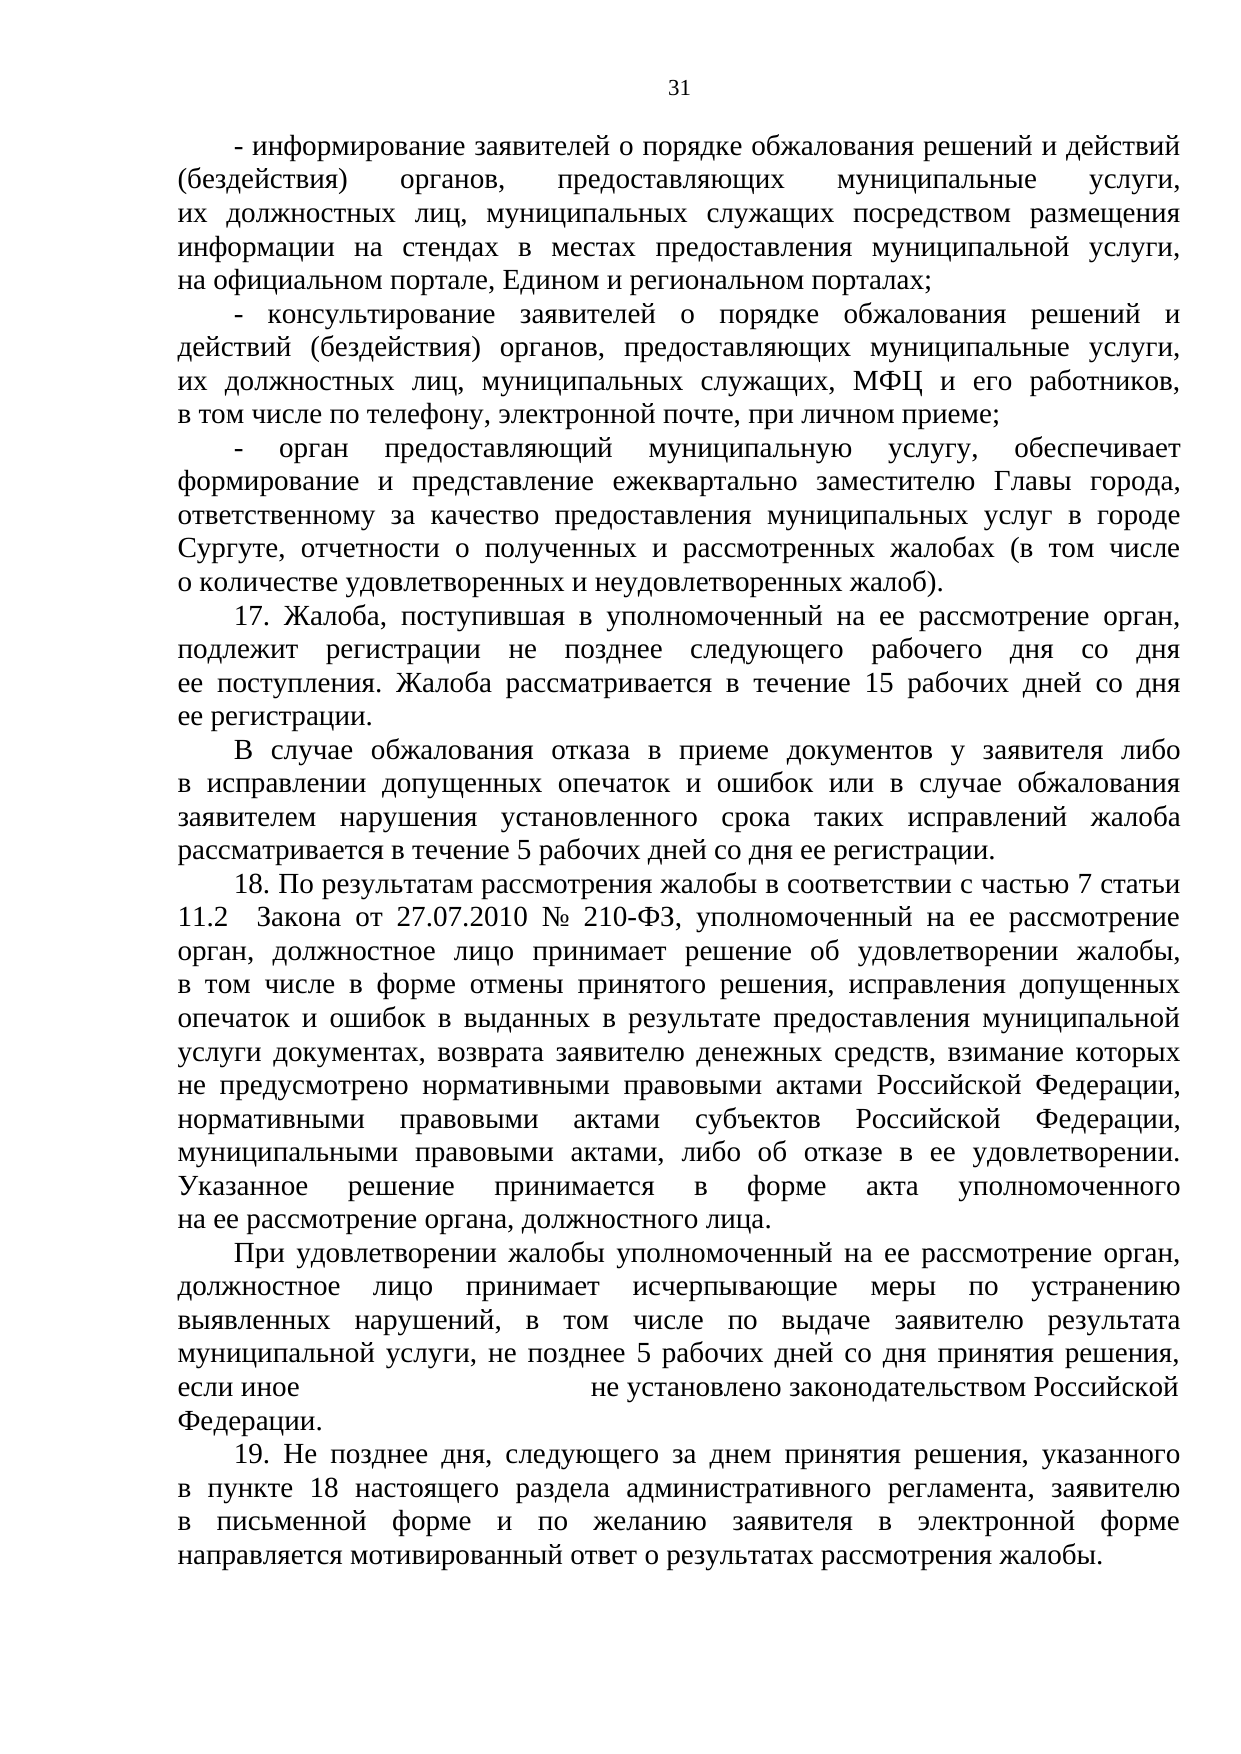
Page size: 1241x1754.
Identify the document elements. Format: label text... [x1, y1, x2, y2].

text - информирование заявителей о порядке обжалования решений и действий (бездействия) органов, предоставляющих муниципальные услуги, их должностных лиц, муниципальных служащих посредством размещения информации на стендах в местах предоставления муниципальной услуги, на официальном портале, Едином и региональном порталах; [177, 128, 1181, 296]
text - орган предоставляющий муниципальную услугу, обеспечивает формирование и представление ежеквартально заместителю Главы города, ответственному за качество предоставления муниципальных услуг в городе Сургуте, отчетности о полученных и рассмотренных жалобах (в том числе о количестве удовлетворенных и неудовлетворенных жалоб). [177, 430, 1181, 598]
text - консультирование заявителей о порядке обжалования решений и действий (бездействия) органов, предоставляющих муниципальные услуги, их должностных лиц, муниципальных служащих, МФЦ и его работников, в том числе по телефону, электронной почте, при личном приеме; [177, 296, 1181, 430]
text При удовлетворении жалобы уполномоченный на ее рассмотрение орган, должностное лицо принимает исчерпывающие меры по устранению выявленных нарушений, в том числе по выдаче заявителю результата муниципальной услуги, не позднее 5 рабочих дней со дня принятия решения, если иное не установлено законодательством Российской Федерации. [177, 1235, 1181, 1436]
text 17. Жалоба, поступившая в уполномоченный на ее рассмотрение орган, подлежит регистрации не позднее следующего рабочего дня со дня ее поступления. Жалоба рассматривается в течение 15 рабочих дней со дня ее регистрации. [177, 598, 1181, 732]
text 18. По результатам рассмотрения жалобы в соответствии с частью 7 статьи 11.2 Закона от 27.07.2010 № 210-ФЗ, уполномоченный на ее рассмотрение орган, должностное лицо принимает решение об удовлетворении жалобы, в том числе в форме отмены принятого решения, исправления допущенных опечаток и ошибок в выданных в результате предоставления муниципальной услуги документах, возврата заявителю денежных средств, взимание которых не предусмотрено нормативными правовыми актами Российской Федерации, нормативными правовыми актами субъектов Российской Федерации, муниципальными правовыми актами, либо об отказе в ее удовлетворении. Указанное решение принимается в форме акта уполномоченного на ее рассмотрение органа, должностного лица. [177, 866, 1181, 1235]
text 19. Не позднее дня, следующего за днем принятия решения, указанного в пункте 18 настоящего раздела административного регламента, заявителю в письменной форме и по желанию заявителя в электронной форме направляется мотивированный ответ о результатах рассмотрения жалобы. [177, 1436, 1181, 1570]
text В случае обжалования отказа в приеме документов у заявителя либо в исправлении допущенных опечаток и ошибок или в случае обжалования заявителем нарушения установленного срока таких исправлений жалоба рассматривается в течение 5 рабочих дней со дня ее регистрации. [177, 732, 1181, 866]
